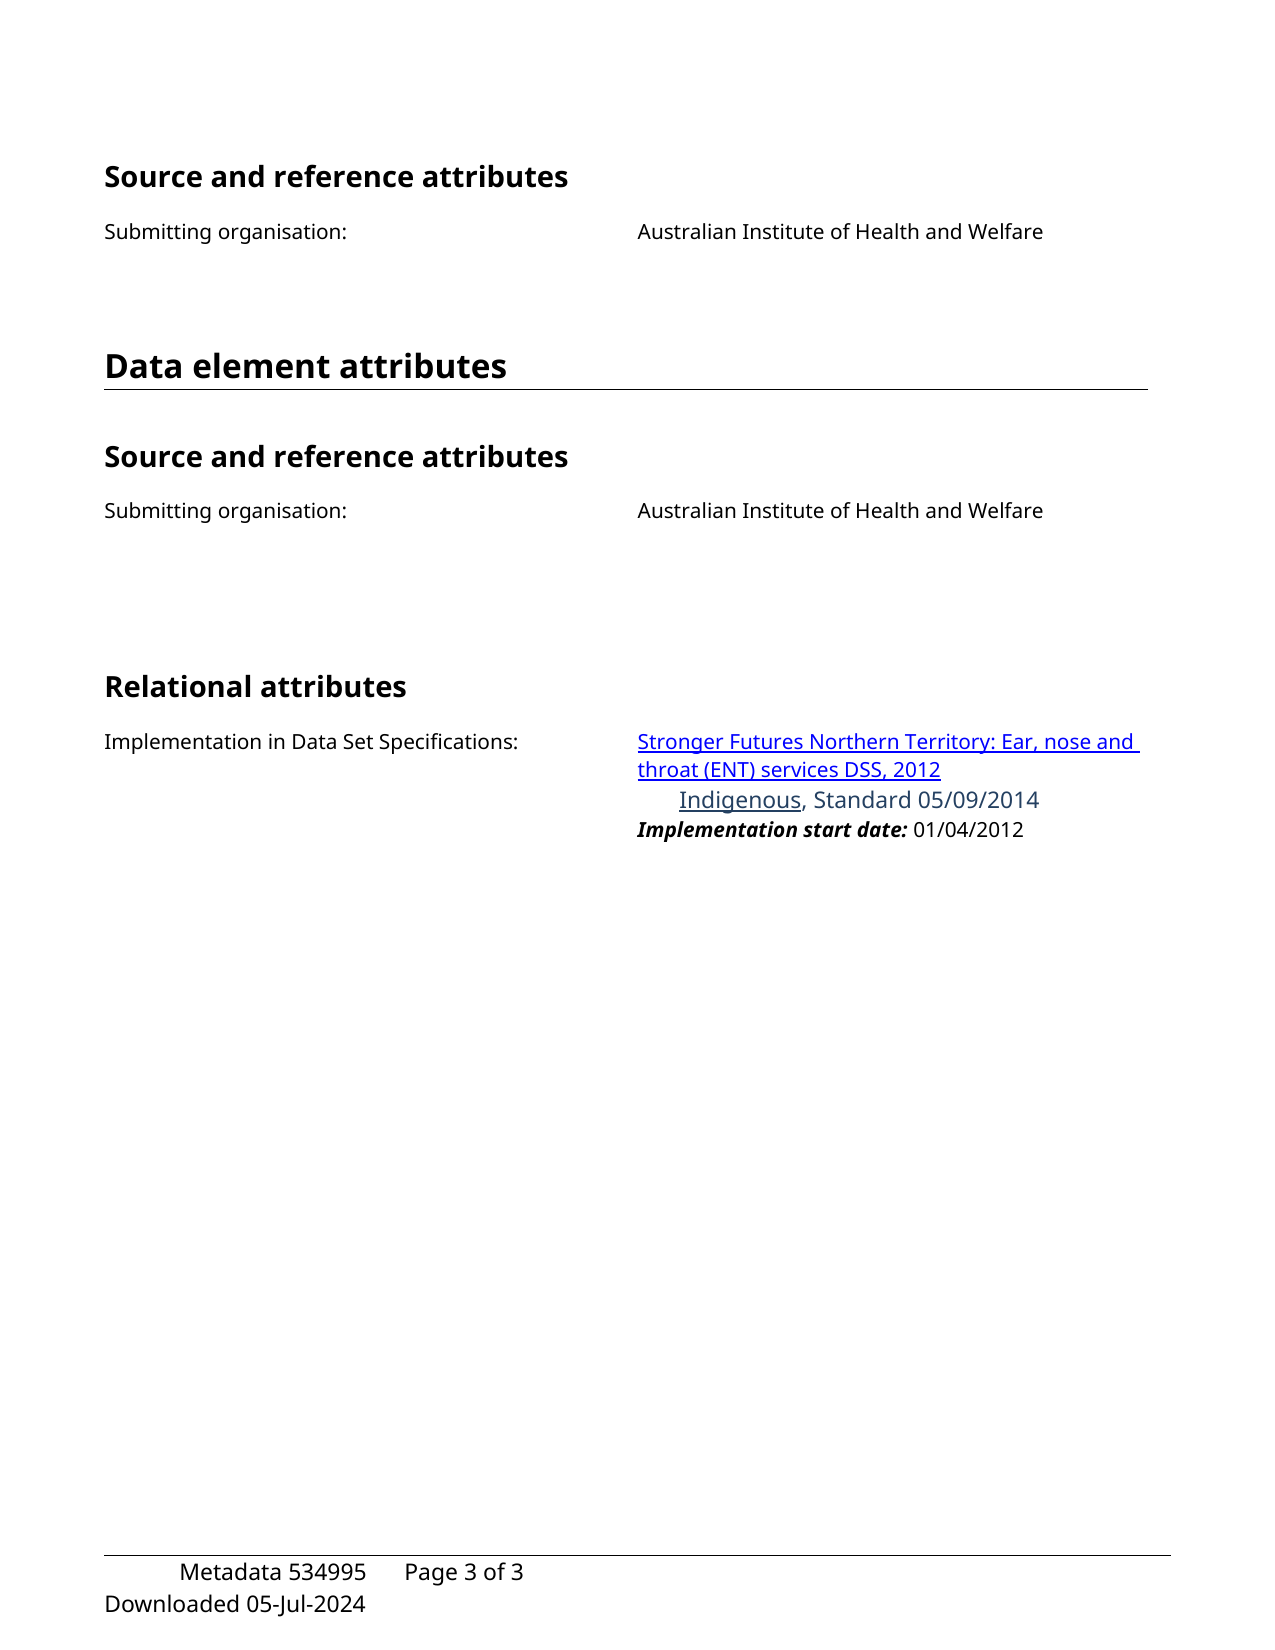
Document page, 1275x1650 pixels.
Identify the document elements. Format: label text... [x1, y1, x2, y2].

table_cell Submitting organisation: [93, 206, 626, 287]
table_header Data element attributes [93, 318, 1159, 390]
table_cell Submitting organisation: [93, 486, 626, 621]
table_cell Implementation in Data Set Specifications: [93, 717, 626, 914]
table_cell Australian Institute of Health and Welfare [626, 486, 1159, 621]
table_cell Source and reference attributes [93, 390, 1159, 486]
table_cell Australian Institute of Health and Welfare [626, 206, 1159, 287]
table_header Source and reference attributes [93, 110, 1159, 206]
table_cell Stronger Futures Northern Territory: Ear, nose and throat (ENT) services DSS, 2012 Indigenous, Standard 05/09/2014 Implementation start date: 01/04/2012 [626, 717, 1159, 914]
table_cell Relational attributes [93, 621, 1159, 717]
